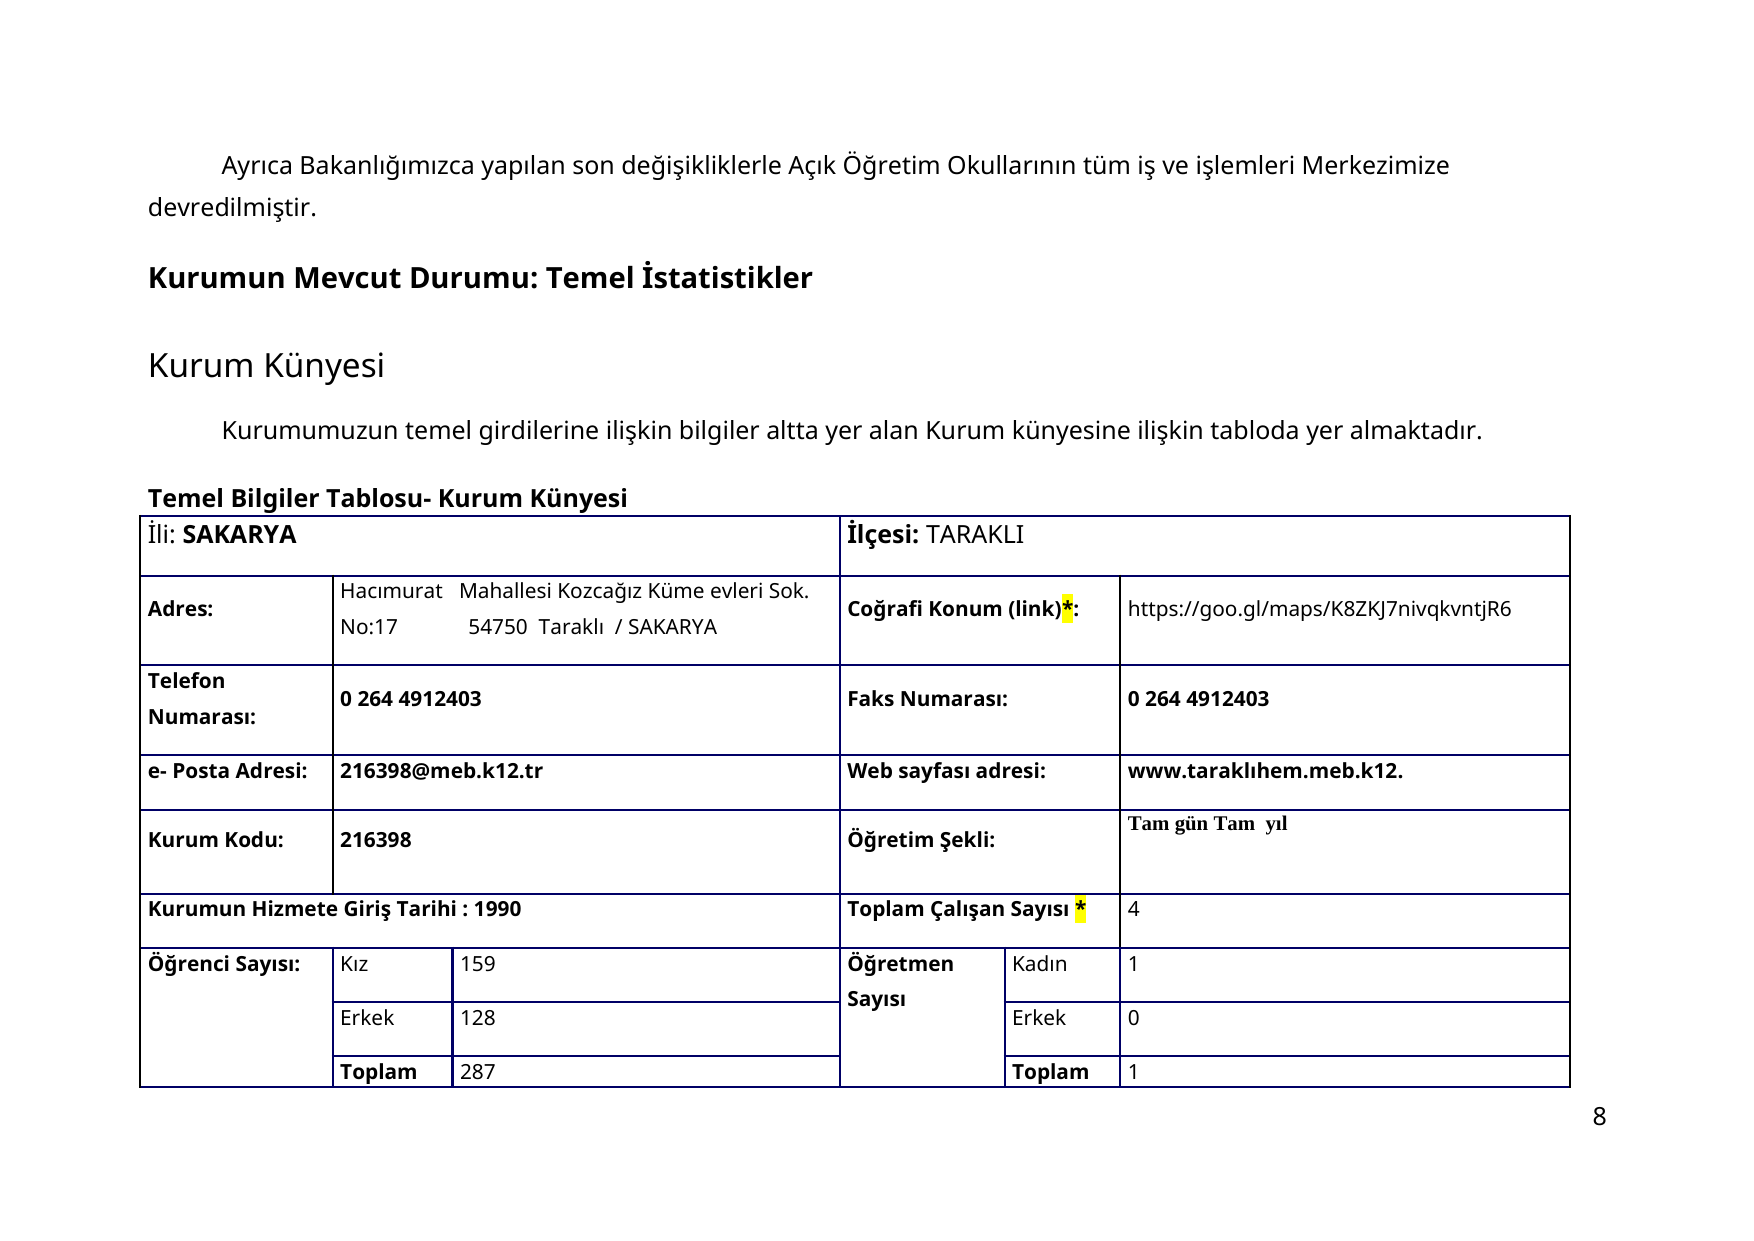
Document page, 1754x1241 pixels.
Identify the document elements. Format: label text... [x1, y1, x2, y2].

table_cell 1 [1121, 1057, 1569, 1086]
table_cell Erkek [1006, 1003, 1119, 1055]
table_cell Öğretim Şekli: [841, 811, 1119, 892]
table_cell Hacımurat Mahallesi Kozcağız Küme evleri Sok. No:17 54750 Taraklı / SAKARYA [334, 577, 839, 664]
table_cell Tam gün Tam yıl [1121, 811, 1569, 892]
table_cell Öğrenci Sayısı: [141, 949, 332, 1086]
table_cell Telefon Numarası: [141, 666, 332, 754]
table_cell 1 [1121, 949, 1569, 1001]
table_cell Kız [334, 949, 451, 1001]
table_cell www.taraklıhem.meb.k12. [1121, 756, 1569, 808]
table_cell Web sayfası adresi: [841, 756, 1119, 808]
table_cell Kurumun Hizmete Giriş Tarihi : 1990 [141, 895, 839, 947]
table_cell Erkek [334, 1003, 451, 1055]
subtitle Kurum Künyesi [148, 342, 1606, 387]
table_cell 0 [1121, 1003, 1569, 1055]
text Kurumumuzun temel girdilerine ilişkin bilgiler altta yer alan Kurum künyesine ilişkin tabloda yer almaktadır. [148, 412, 1606, 447]
table_cell 287 [454, 1057, 839, 1086]
table_cell Öğretmen Sayısı [841, 949, 1004, 1086]
table_cell 0 264 4912403 [1121, 666, 1569, 754]
text Temel Bilgiler Tablosu- Kurum Künyesi [148, 481, 1606, 515]
table_cell Faks Numarası: [841, 666, 1119, 754]
table_cell Kurum Kodu: [141, 811, 332, 892]
table_cell Toplam [334, 1057, 451, 1086]
table_header İlçesi: TARAKLI [841, 517, 1569, 574]
table_cell Adres: [141, 577, 332, 664]
table_cell 216398@meb.k12.tr [334, 756, 839, 808]
table_cell Toplam [1006, 1057, 1119, 1086]
table_header İli: SAKARYA [141, 517, 839, 574]
table_cell https://goo.gl/maps/K8ZKJ7nivqkvntjR6 [1121, 577, 1569, 664]
table_cell 0 264 4912403 [334, 666, 839, 754]
table_cell Kadın [1006, 949, 1119, 1001]
table_cell 216398 [334, 811, 839, 892]
subtitle Kurumun Mevcut Durumu: Temel İstatistikler [148, 258, 1606, 297]
table_cell 128 [454, 1003, 839, 1055]
table_cell e- Posta Adresi: [141, 756, 332, 808]
table_cell 4 [1121, 895, 1569, 947]
text Ayrıca Bakanlığımızca yapılan son değişikliklerle Açık Öğretim Okullarının tüm iş ve işlemleri Merkezimize devredilmiştir. [148, 148, 1583, 224]
table_cell Toplam Çalışan Sayısı * [841, 895, 1119, 947]
table_cell Coğrafi Konum (link)*: [841, 577, 1119, 664]
table_cell 159 [454, 949, 839, 1001]
